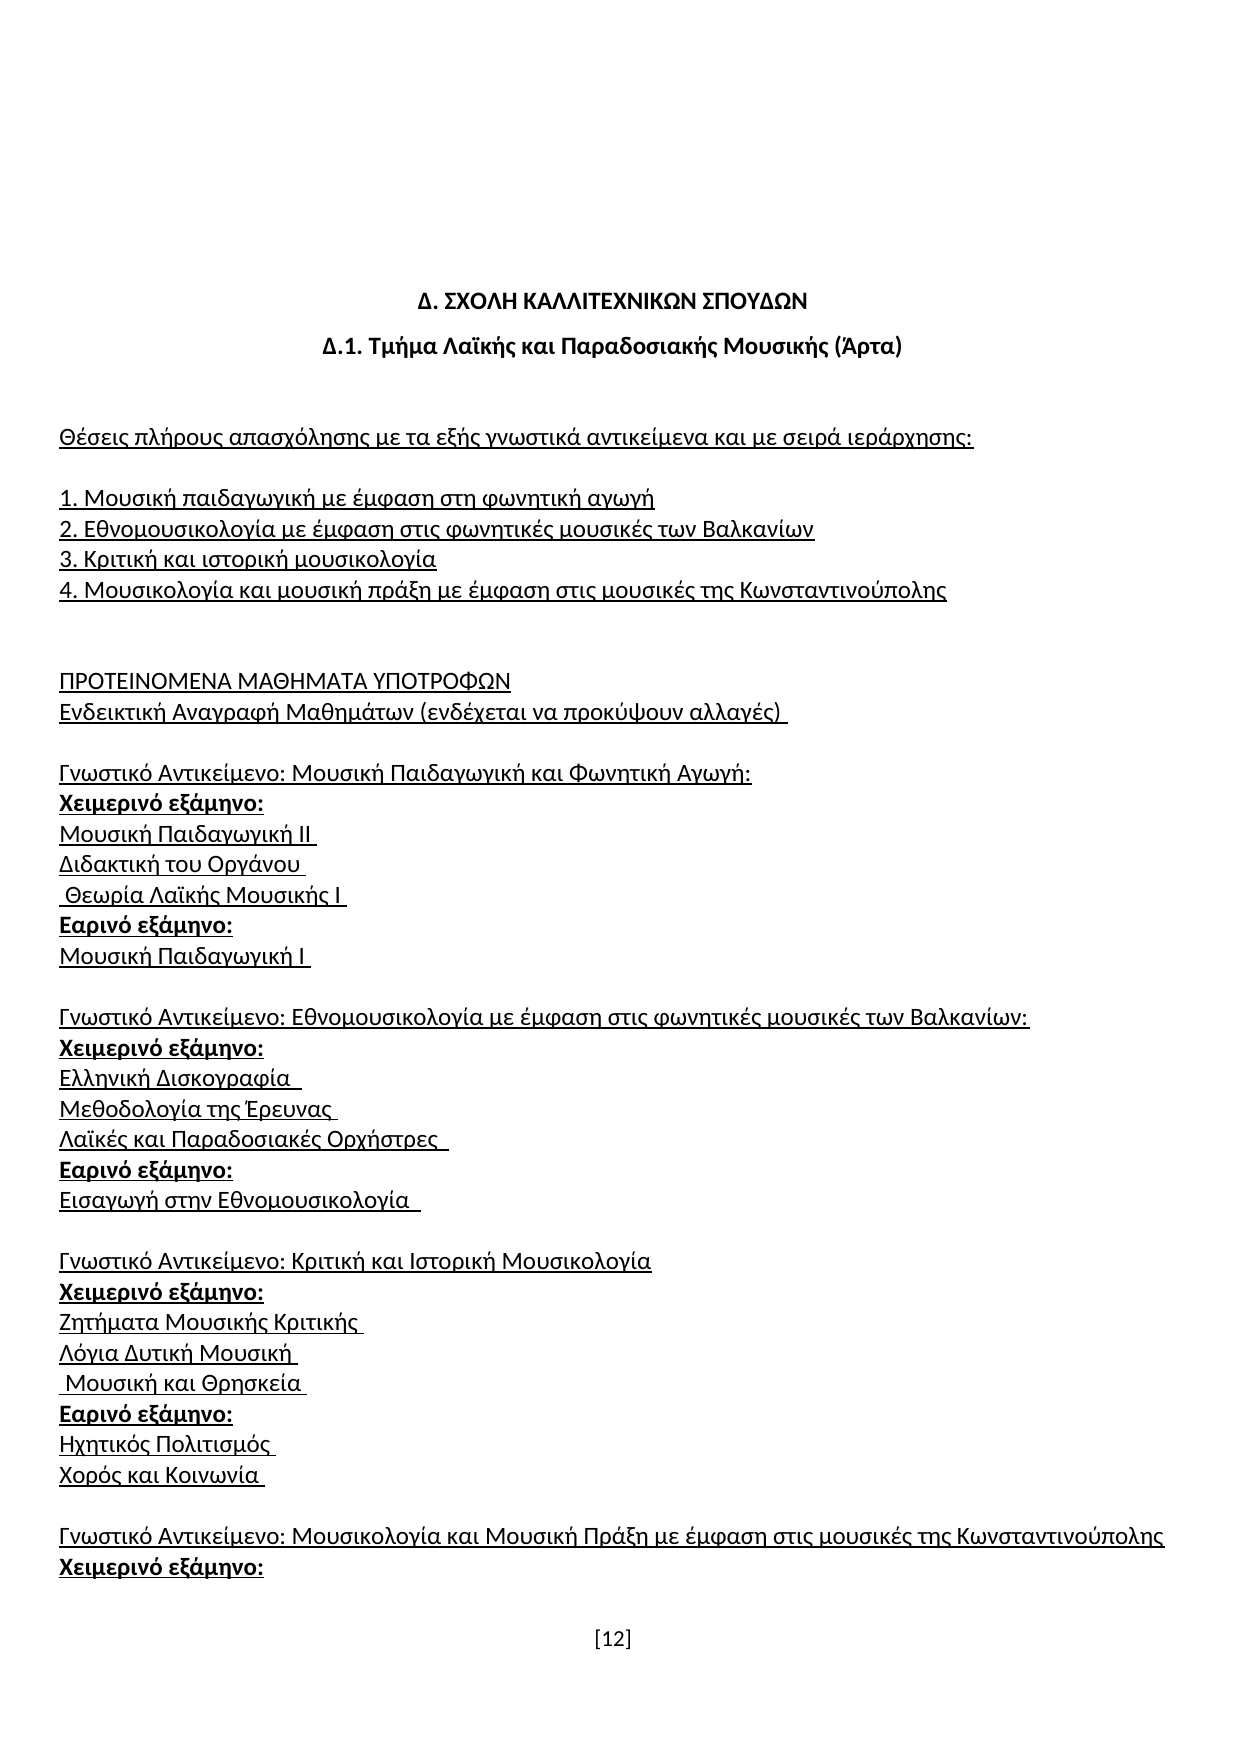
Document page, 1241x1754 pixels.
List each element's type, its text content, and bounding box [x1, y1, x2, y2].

text Λόγια Δυτική Μουσική [59, 1337, 1167, 1367]
text ΠΡΟΤΕΙΝΟΜΕΝΑ ΜΑΘΗΜΑΤΑ ΥΠΟΤΡΟΦΩΝ [59, 666, 1167, 696]
text Χειμερινό εξάμηνο: [59, 1551, 1167, 1581]
text 1. Μουσική παιδαγωγική με έμφαση στη φωνητική αγωγή [59, 482, 1167, 513]
text Ζητήματα Μουσικής Κριτικής [59, 1306, 1167, 1337]
text Γνωστικό Αντικείμενο: Μουσικολογία και Μουσική Πράξη με έμφαση στις μουσικές της Κωνσταντινούπολης [59, 1520, 1167, 1551]
text Εαρινό εξάμηνο: [59, 1154, 1167, 1184]
text Δ.1. Τμήμα Λαϊκής και Παραδοσιακής Μουσικής (Άρτα) [59, 331, 1167, 361]
text Μουσική Παιδαγωγική ΙΙ [59, 818, 1167, 849]
text 4. Μουσικολογία και μουσική πράξη με έμφαση στις μουσικές της Κωνσταντινούπολης [59, 574, 1167, 604]
text Ενδεικτική Αναγραφή Μαθημάτων (ενδέχεται να προκύψουν αλλαγές) [59, 696, 1167, 727]
text Θεωρία Λαϊκής Μουσικής Ι [59, 879, 1167, 910]
text Εαρινό εξάμηνο: [59, 910, 1167, 940]
text Δ. ΣΧΟΛΗ ΚΑΛΛΙΤΕΧΝΙΚΩΝ ΣΠΟΥΔΩΝ [59, 285, 1167, 316]
text Χορός και Κοινωνία [59, 1459, 1167, 1489]
text Γνωστικό Αντικείμενο: Μουσική Παιδαγωγική και Φωνητική Αγωγή: [59, 757, 1167, 788]
text Θέσεις πλήρους απασχόλησης με τα εξής γνωστικά αντικείμενα και με σειρά ιεράρχησης: [59, 421, 1167, 452]
text Μουσική Παιδαγωγική Ι [59, 940, 1167, 971]
text Ηχητικός Πολιτισμός [59, 1428, 1167, 1459]
text 2. Εθνομουσικολογία με έμφαση στις φωνητικές μουσικές των Βαλκανίων [59, 513, 1167, 543]
text Ελληνική Δισκογραφία [59, 1062, 1167, 1093]
text Γνωστικό Αντικείμενο: Κριτική και Ιστορική Μουσικολογία [59, 1245, 1167, 1276]
text Λαϊκές και Παραδοσιακές Ορχήστρες [59, 1123, 1167, 1154]
text 3. Κριτική και ιστορική μουσικολογία [59, 543, 1167, 574]
text Μεθοδολογία της Έρευνας [59, 1093, 1167, 1123]
text Διδακτική του Οργάνου [59, 849, 1167, 879]
text Χειμερινό εξάμηνο: [59, 1032, 1167, 1062]
text Χειμερινό εξάμηνο: [59, 788, 1167, 818]
text Εαρινό εξάμηνο: [59, 1398, 1167, 1428]
text Γνωστικό Αντικείμενο: Εθνομουσικολογία με έμφαση στις φωνητικές μουσικές των Βαλκανίων: [59, 1001, 1167, 1032]
text Εισαγωγή στην Εθνομουσικολογία [59, 1184, 1167, 1215]
text Μουσική και Θρησκεία [59, 1367, 1167, 1398]
text Χειμερινό εξάμηνο: [59, 1276, 1167, 1306]
